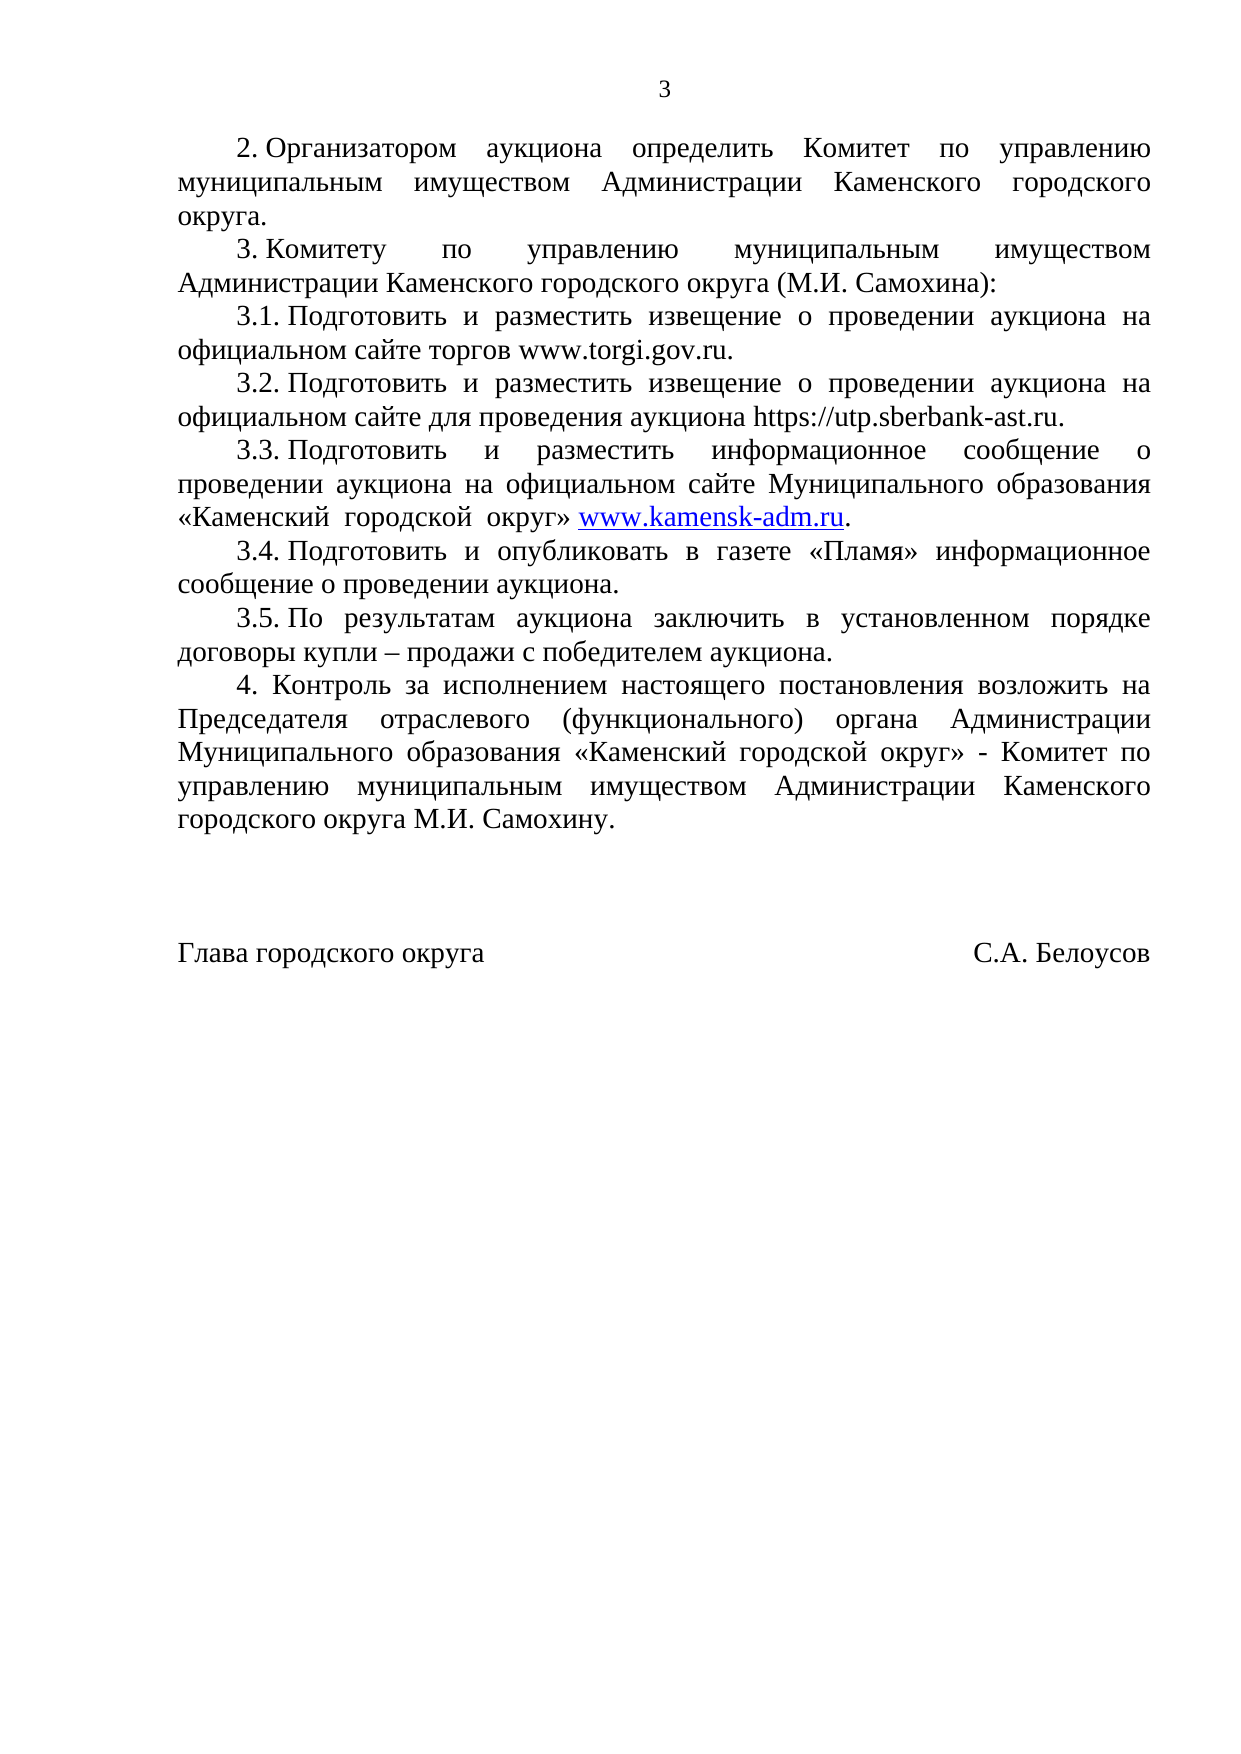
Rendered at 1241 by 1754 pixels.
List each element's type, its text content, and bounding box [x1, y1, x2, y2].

text 3.4. Подготовить и опубликовать в газете «Пламя» информационное сообщение о проведении аукциона. [177, 533, 1152, 600]
text 2. Организатором аукциона определить Комитет по управлению муниципальным имуществом Администрации Каменского городского округа. [177, 131, 1152, 231]
text 3. Комитету по управлению муниципальным имуществом Администрации Каменского городского округа (М.И. Самохина): [177, 231, 1152, 298]
text Глава городского округа С.А. Белоусов [177, 936, 1152, 969]
text 4. Контроль за исполнением настоящего постановления возложить на Председателя отраслевого (функционального) органа Администрации Муниципального образования «Каменский городской округ» - Комитет по управлению муниципальным имуществом Администрации Каменского городского округа М.И. Самохину. [177, 667, 1152, 835]
text 3.3. Подготовить и разместить информационное сообщение о проведении аукциона на официальном сайте Муниципального образования «Каменский городской округ» www.kamensk-adm.ru. [177, 432, 1152, 533]
text 3.2. Подготовить и разместить извещение о проведении аукциона на официальном сайте для проведения аукциона https://utp.sberbank-ast.ru. [177, 365, 1152, 432]
text 3.1. Подготовить и разместить извещение о проведении аукциона на официальном сайте торгов www.torgi.gov.ru. [177, 298, 1152, 365]
text 3.5. По результатам аукциона заключить в установленном порядке договоры купли – продажи с победителем аукциона. [177, 600, 1152, 667]
